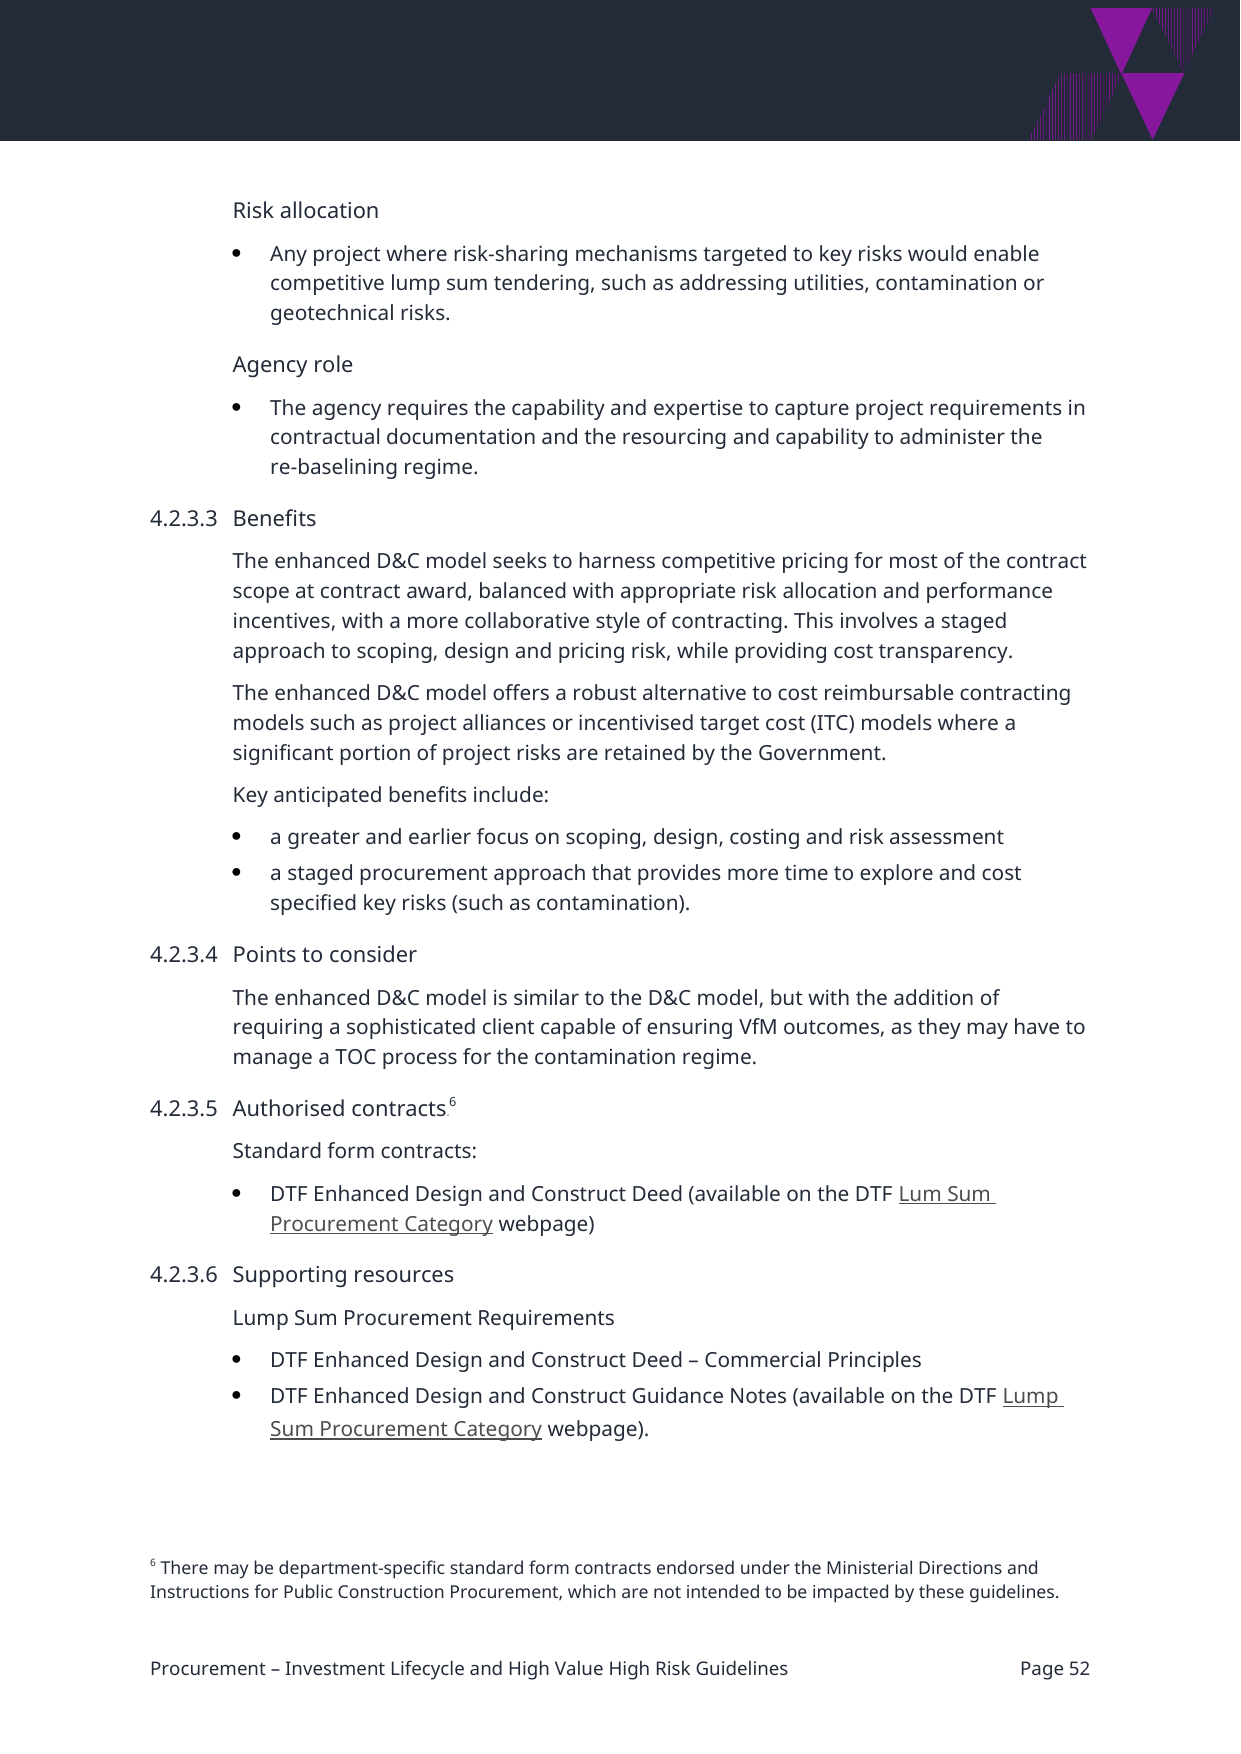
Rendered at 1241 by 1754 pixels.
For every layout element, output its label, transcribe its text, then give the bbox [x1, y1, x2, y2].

subtitle Supporting resources [150, 1259, 1090, 1289]
subtitle Risk allocation [232, 195, 1090, 225]
text Lump Sum Procurement Requirements [232, 1303, 1090, 1332]
text Key anticipated benefits include: [232, 780, 1090, 809]
subtitle Agency role [232, 349, 1090, 379]
text DTF Enhanced Design and Construct Deed (available on the DTF Lum Sum Procurement Category webpage) [232, 1179, 1090, 1237]
picture [1153, 8, 1214, 73]
text a greater and earlier focus on scoping, design, costing and risk assessment [232, 822, 1090, 851]
subtitle Authorised contracts5F [150, 1093, 1090, 1123]
text DTF Enhanced Design and Construct Guidance Notes (available on the DTF Lump Sum Procurement Category webpage). [232, 1381, 1090, 1442]
text a staged procurement approach that provides more time to explore and cost specified key risks (such as contamination). [232, 858, 1090, 917]
subtitle Benefits [150, 503, 1090, 533]
text The enhanced D&C model is similar to the D&C model, but with the addition of requiring a sophisticated client capable of ensuring VfM outcomes, as they may have to manage a TOC process for the contamination regime. [232, 983, 1090, 1071]
text Standard form contracts: [232, 1137, 1090, 1165]
text Any project where risk-sharing mechanisms targeted to key risks would enable competitive lump sum tendering, such as addressing utilities, contamination or geotechnical risks. [232, 239, 1090, 327]
text The enhanced D&C model seeks to harness competitive pricing for most of the contract scope at contract award, balanced with appropriate risk allocation and performance incentives, with a more collaborative style of contracting. This involves a staged approach to scoping, design and pricing risk, while providing cost transparency. [232, 547, 1090, 664]
subtitle Points to consider [150, 939, 1090, 969]
text The enhanced D&C model offers a robust alternative to cost reimbursable contracting models such as project alliances or incentivised target cost (ITC) models where a significant portion of project risks are retained by the Government. [232, 678, 1090, 766]
text DTF Enhanced Design and Construct Deed – Commercial Principles [232, 1345, 1090, 1374]
text The agency requires the capability and expertise to capture project requirements in contractual documentation and the resourcing and capability to administer the re-baselining regime. [232, 393, 1090, 481]
picture [1028, 73, 1122, 140]
